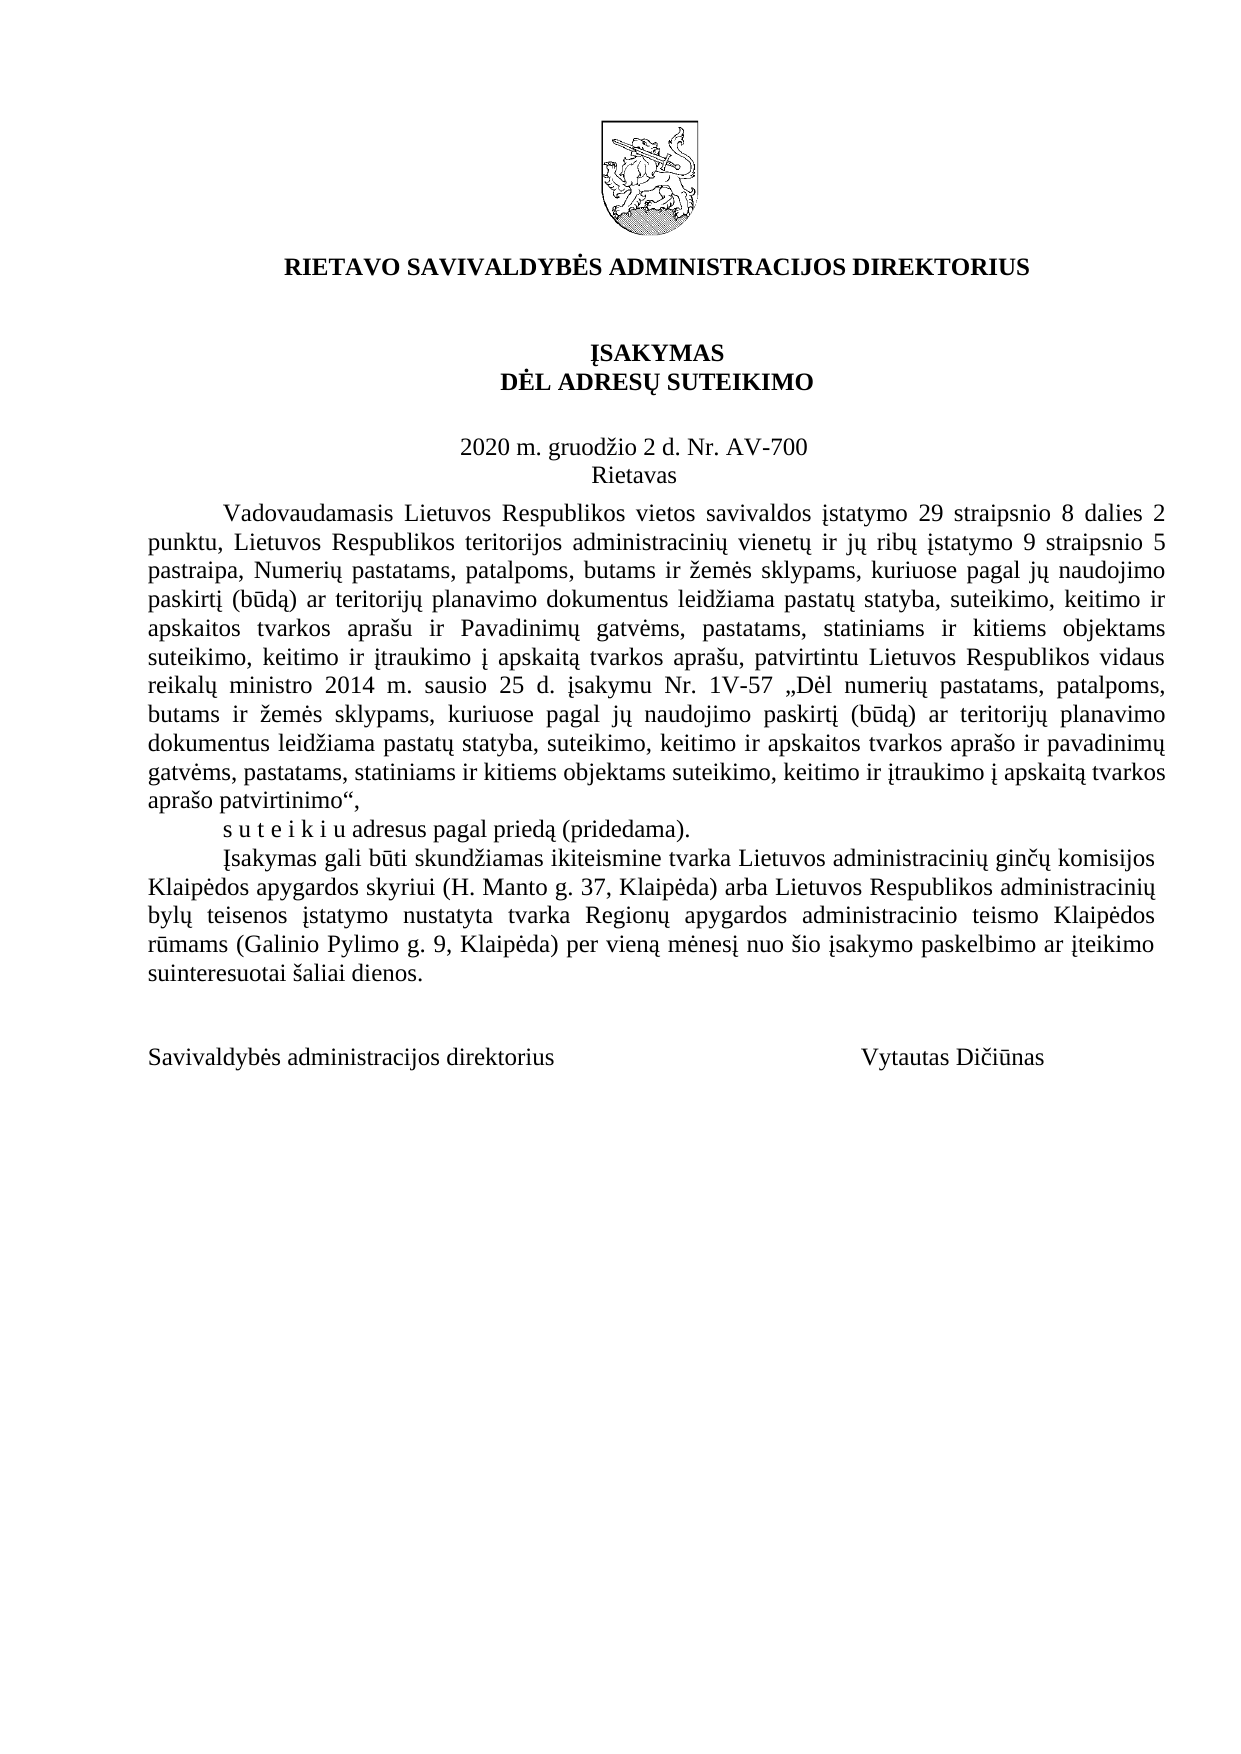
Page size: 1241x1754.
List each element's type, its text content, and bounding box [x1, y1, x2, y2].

text DĖL ADRESŲ SUTEIKIMO [148, 367, 1166, 396]
text Įsakymas gali būti skundžiamas ikiteismine tvarka Lietuvos administracinių ginčų komisijos Klaipėdos apygardos skyriui (H. Manto g. 37, Klaipėda) arba Lietuvos Respublikos administracinių bylų teisenos įstatymo nustatyta tvarka Regionų apygardos administracinio teismo Klaipėdos rūmams (Galinio Pylimo g. 9, Klaipėda) per vieną mėnesį nuo šio įsakymo paskelbimo ar įteikimo suinteresuotai šaliai dienos. [148, 843, 1156, 987]
text 2020 m. gruodžio 2 d. Nr. AV-700 [397, 432, 957, 461]
text Savivaldybės administracijos direktorius Vytautas Dičiūnas [148, 1042, 1166, 1071]
text RIETAVO SAVIVALDYBĖS ADMINISTRACIJOS DIREKTORIUS [148, 252, 1166, 281]
text Vadovaudamasis Lietuvos Respublikos vietos savivaldos įstatymo 29 straipsnio 8 dalies 2 punktu, Lietuvos Respublikos teritorijos administracinių vienetų ir jų ribų įstatymo 9 straipsnio 5 pastraipa, Numerių pastatams, patalpoms, butams ir žemės sklypams, kuriuose pagal jų naudojimo paskirtį (būdą) ar teritorijų planavimo dokumentus leidžiama pastatų statyba, suteikimo, keitimo ir apskaitos tvarkos aprašu ir Pavadinimų gatvėms, pastatams, statiniams ir kitiems objektams suteikimo, keitimo ir įtraukimo į apskaitą tvarkos aprašu, patvirtintu Lietuvos Respublikos vidaus reikalų ministro 2014 m. sausio 25 d. įsakymu Nr. 1V-57 „Dėl numerių pastatams, patalpoms, butams ir žemės sklypams, kuriuose pagal jų naudojimo paskirtį (būdą) ar teritorijų planavimo dokumentus leidžiama pastatų statyba, suteikimo, keitimo ir apskaitos tvarkos aprašo ir pavadinimų gatvėms, pastatams, statiniams ir kitiems objektams suteikimo, keitimo ir įtraukimo į apskaitą tvarkos aprašo patvirtinimo“, [148, 453, 1166, 814]
text Rietavas [397, 461, 957, 489]
text ĮSAKYMAS [148, 338, 1166, 367]
text s u t e i k i u adresus pagal priedą (pridedama). [148, 814, 1166, 843]
